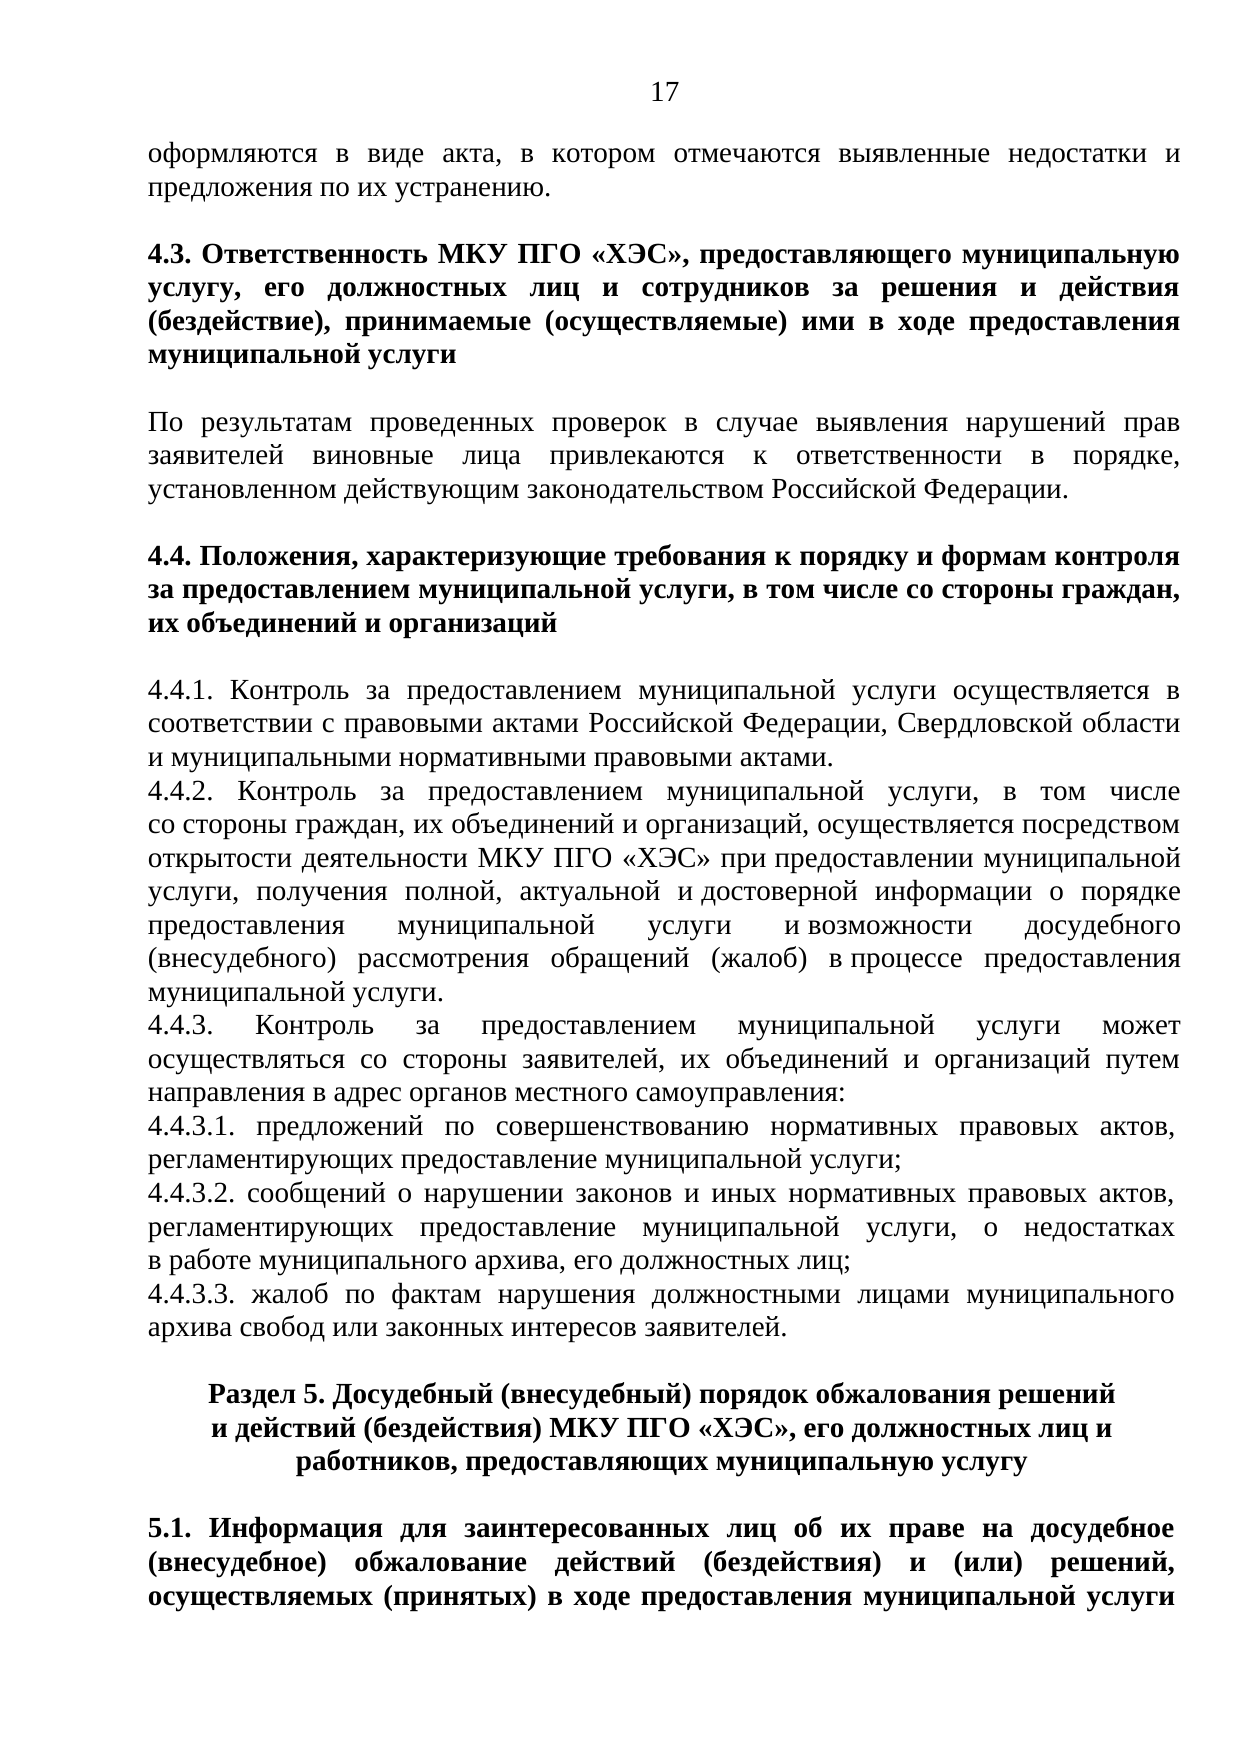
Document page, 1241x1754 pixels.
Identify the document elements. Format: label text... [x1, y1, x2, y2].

text 4.4. Положения, характеризующие требования к порядку и формам контроля за предоставлением муниципальной услуги, в том числе со стороны граждан, их объединений и организаций [148, 538, 1181, 638]
text 4.4.1. Контроль за предоставлением муниципальной услуги осуществляется в соответствии с правовыми актами Российской Федерации, Свердловской области и муниципальными нормативными правовыми актами. [148, 672, 1181, 773]
text 4.4.3.3. жалоб по фактам нарушения должностными лицами муниципального архива свобод или законных интересов заявителей. [148, 1276, 1176, 1343]
text Раздел 5. Досудебный (внесудебный) порядок обжалования решений и действий (бездействия) МКУ ПГО «ХЭС», его должностных лиц и работников, предоставляющих муниципальную услугу [148, 1376, 1176, 1477]
text 4.4.3.2. сообщений о нарушении законов и иных нормативных правовых актов, регламентирующих предоставление муниципальной услуги, о недостатках в работе муниципального архива, его должностных лиц; [148, 1175, 1176, 1276]
text 4.4.3. Контроль за предоставлением муниципальной услуги может осуществляться со стороны заявителей, их объединений и организаций путем направления в адрес органов местного самоуправления: [148, 1007, 1181, 1108]
text 4.4.2. Контроль за предоставлением муниципальной услуги, в том числе со стороны граждан, их объединений и организаций, осуществляется посредством открытости деятельности МКУ ПГО «ХЭС» при предоставлении муниципальной услуги, получения полной, актуальной и достоверной информации о порядке предоставления муниципальной услуги и возможности досудебного (внесудебного) рассмотрения обращений (жалоб) в процессе предоставления муниципальной услуги. [148, 773, 1181, 1007]
text 4.4.3.1. предложений по совершенствованию нормативных правовых актов, регламентирующих предоставление муниципальной услуги; [148, 1108, 1176, 1175]
text По результатам проведенных проверок в случае выявления нарушений прав заявителей виновные лица привлекаются к ответственности в порядке, установленном действующим законодательством Российской Федерации. [148, 404, 1181, 504]
text 4.3. Ответственность МКУ ПГО «ХЭС», предоставляющего муниципальную услугу, его должностных лиц и сотрудников за решения и действия (бездействие), принимаемые (осуществляемые) ими в ходе предоставления муниципальной услуги [148, 236, 1181, 370]
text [148, 135, 1181, 202]
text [148, 1511, 1176, 1611]
